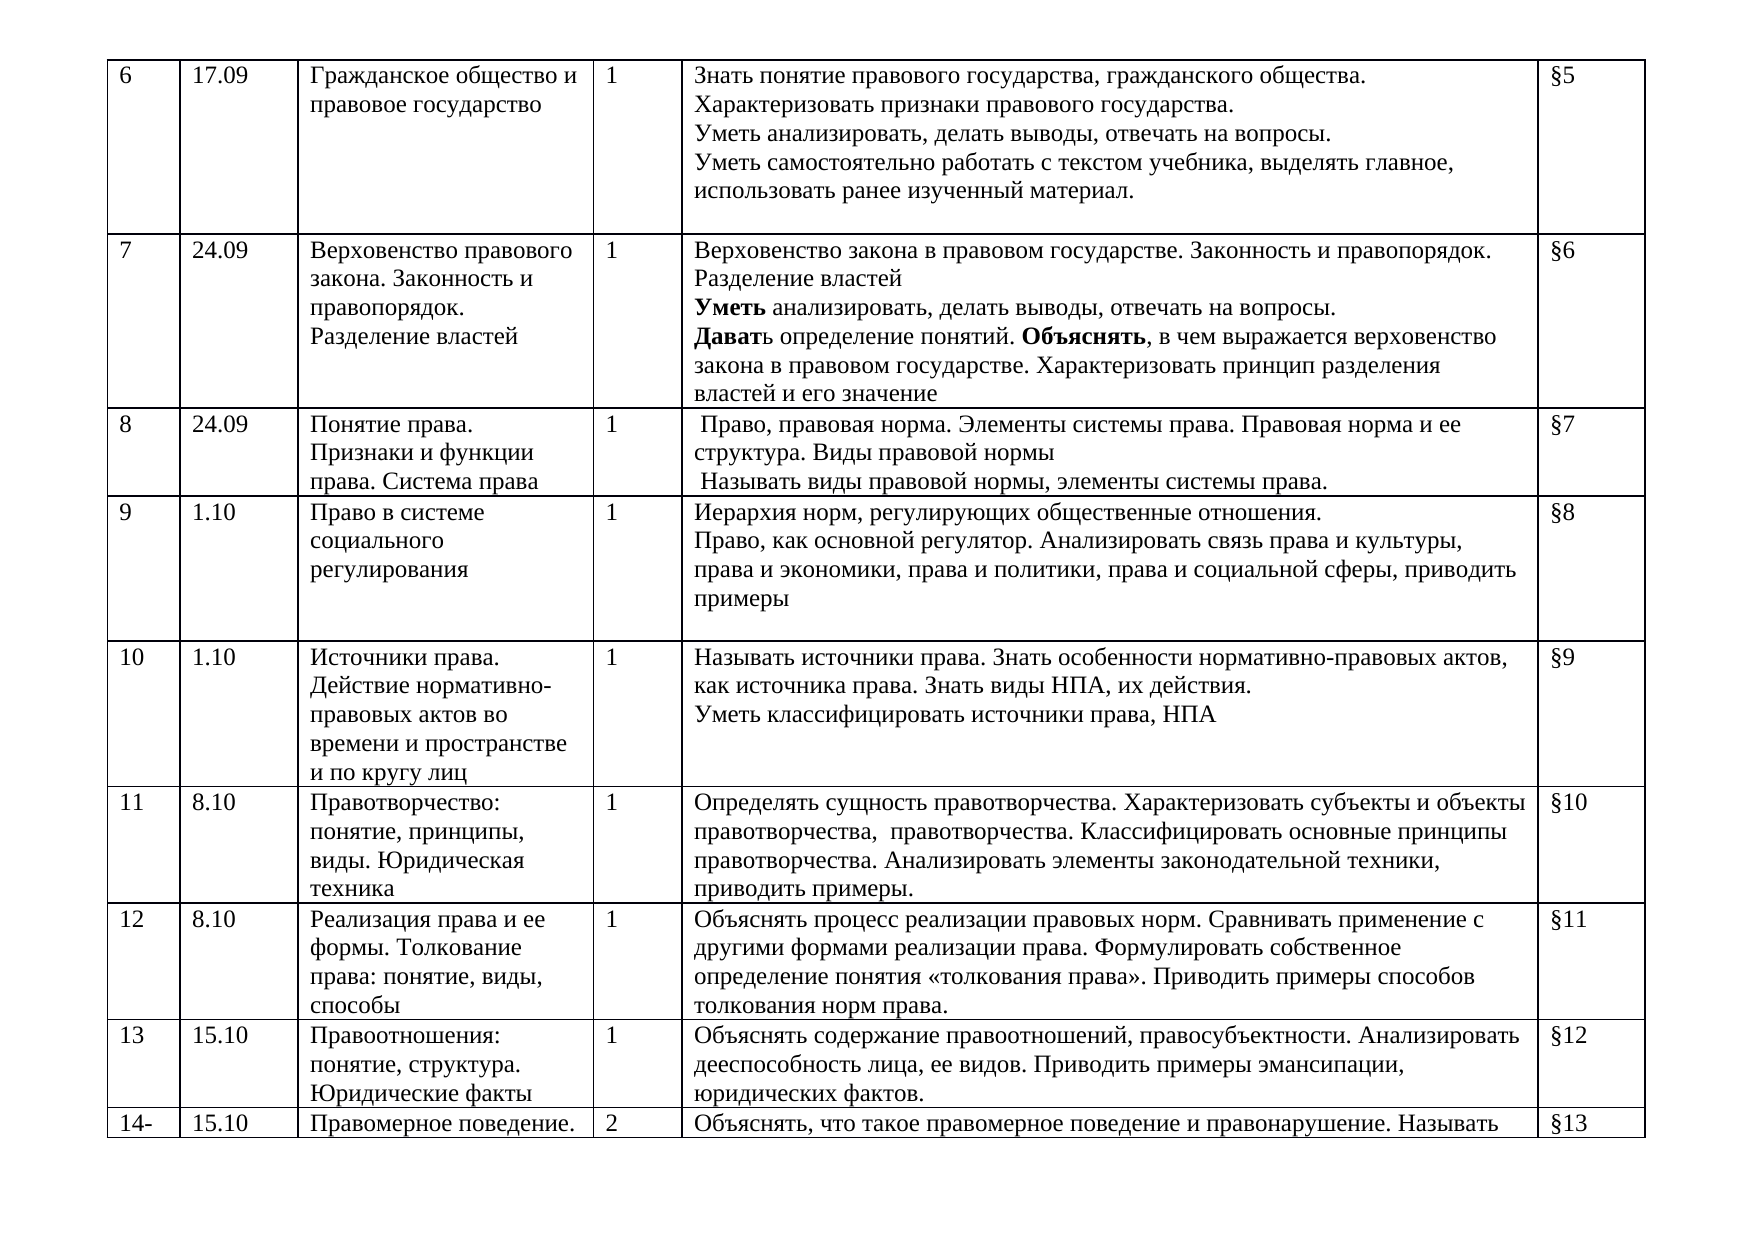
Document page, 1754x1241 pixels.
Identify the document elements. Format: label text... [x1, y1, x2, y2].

table_cell 15.10 [181, 1020, 297, 1107]
table_cell §11 [1539, 904, 1644, 1019]
table_cell 1.10 [181, 497, 297, 640]
table_cell §9 [1539, 642, 1644, 786]
table_cell Право, правовая норма. Элементы системы права. Правовая норма и ее структура. Виды правовой нормы Называть виды правовой нормы, элементы системы права. [683, 409, 1537, 495]
table_cell Гражданское общество и правовое государство [299, 61, 593, 233]
table_cell 1 [594, 1020, 681, 1107]
table_cell 15.10 22.10 [181, 1108, 297, 1137]
table_cell Знать понятие правового государства, гражданского общества. Характеризовать признаки правового государства. Уметь анализировать, делать выводы, отвечать на вопросы. Уметь самостоятельно работать с текстом учебника, выделять главное, использовать ранее изученный материал. [683, 61, 1537, 233]
table_cell §8 [1539, 497, 1644, 640]
table_cell Объяснять содержание правоотношений, правосубъектности. Анализировать дееспособность лица, ее видов. Приводить примеры эмансипации, юридических фактов. [683, 1020, 1537, 1107]
table_cell Верховенство правового закона. Законность и правопорядок. Разделение властей [299, 235, 593, 407]
table_cell 11 [108, 787, 179, 902]
table_cell Правотворчество: понятие, принципы, виды. Юридическая техника [299, 787, 593, 902]
table_cell 8.10 [181, 904, 297, 1019]
table_cell 1 [594, 497, 681, 640]
table_cell Право в системе социального регулирования [299, 497, 593, 640]
table_cell 14-15 [108, 1108, 179, 1137]
table_cell 1 [594, 904, 681, 1019]
table_cell 10 [108, 642, 179, 786]
table_cell 24.09 [181, 235, 297, 407]
table_cell 9 [108, 497, 179, 640]
table_cell 1 [594, 409, 681, 495]
table_cell Определять сущность правотворчества. Характеризовать субъекты и объекты правотворчества, правотворчества. Классифицировать основные принципы правотворчества. Анализировать элементы законодательной техники, приводить примеры. [683, 787, 1537, 902]
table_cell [683, 1108, 1537, 1137]
table_cell Правоотношения: понятие, структура. Юридические факты [299, 1020, 593, 1107]
table_cell 7 [108, 235, 179, 407]
table_cell 8 [108, 409, 179, 495]
table_cell Иерархия норм, регулирующих общественные отношения. Право, как основной регулятор. Анализировать связь права и культуры, права и экономики, права и политики, права и социальной сферы, приводить примеры [683, 497, 1537, 640]
table_cell 8.10 [181, 787, 297, 902]
table_cell 12 [108, 904, 179, 1019]
table_cell §7 [1539, 409, 1644, 495]
table_cell Источники права. Действие нормативно-правовых актов во времени и пространстве и по кругу лиц [299, 642, 593, 786]
table_cell 13 [108, 1020, 179, 1107]
table_cell 1 [594, 787, 681, 902]
table_cell 1 [594, 61, 681, 233]
table_cell §10 [1539, 787, 1644, 902]
table_cell Объяснять процесс реализации правовых норм. Сравнивать применение с другими формами реализации права. Формулировать собственное определение понятия «толкования права». Приводить примеры способов толкования норм права. [683, 904, 1537, 1019]
table_cell 6 [108, 61, 179, 233]
table_cell 24.09 [181, 409, 297, 495]
table_cell 2 [594, 1108, 681, 1137]
table_cell Называть источники права. Знать особенности нормативно-правовых актов, как источника права. Знать виды НПА, их действия. Уметь классифицировать источники права, НПА [683, 642, 1537, 786]
table_cell 1.10 [181, 642, 297, 786]
table_cell Понятие права. Признаки и функции права. Система права [299, 409, 593, 495]
table_cell Реализация права и ее формы. Толкование права: понятие, виды, способы [299, 904, 593, 1019]
table_cell §13 [1539, 1108, 1644, 1137]
table_cell §12 [1539, 1020, 1644, 1107]
table_cell 1 [594, 642, 681, 786]
table_cell 17.09 [181, 61, 297, 233]
table_cell §6 [1539, 235, 1644, 407]
table_cell §5 [1539, 61, 1644, 233]
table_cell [299, 1108, 593, 1137]
table_cell Верховенство закона в правовом государстве. Законность и правопорядок. Разделение властей Уметь анализировать, делать выводы, отвечать на вопросы. Давать определение понятий. Объяснять, в чем выражается верховенство закона в правовом государстве. Характеризовать принцип разделения властей и его значение [683, 235, 1537, 407]
table_cell 1 [594, 235, 681, 407]
